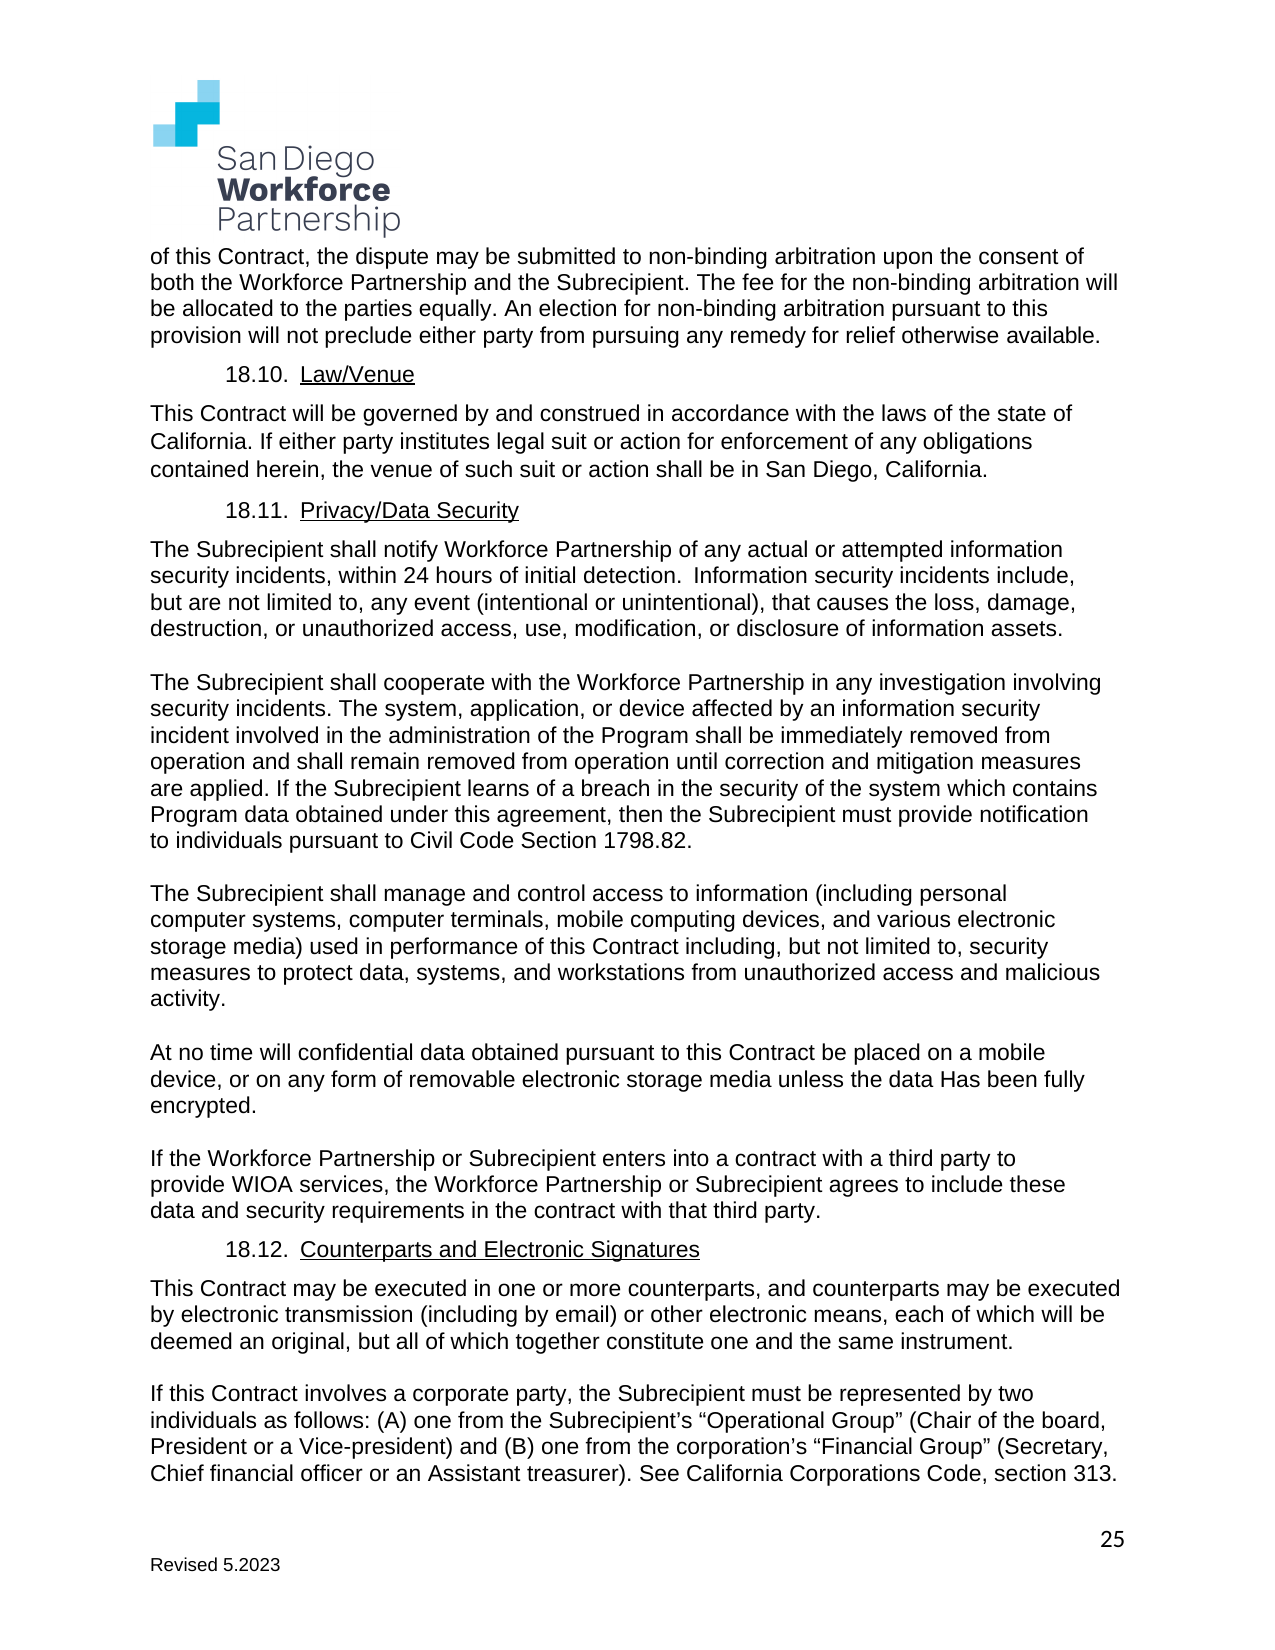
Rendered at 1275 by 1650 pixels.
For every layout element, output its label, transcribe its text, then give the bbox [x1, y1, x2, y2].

text The Subrecipient shall manage and control access to information (including personal computer systems, computer terminals, mobile computing devices, and various electronic storage media) used in performance of this Contract including, but not limited to, security measures to protect data, systems, and workstations from unauthorized access and malicious activity. [150, 880, 1106, 1012]
text The Subrecipient shall cooperate with the Workforce Partnership in any investigation involving security incidents. The system, application, or device affected by an information security incident involved in the administration of the Program shall be immediately removed from operation and shall remain removed from operation until correction and mitigation measures are applied. If the Subrecipient learns of a breach in the security of the system which contains Program data obtained under this agreement, then the Subrecipient must provide notification to individuals pursuant to Civil Code Section 1798.82. [150, 669, 1102, 853]
text This Contract will be governed by and construed in accordance with the laws of the state of California. If either party institutes legal suit or action for enforcement of any obligations contained herein, the venue of such suit or action shall be in San Diego, California. [150, 399, 1125, 483]
text This Contract may be executed in one or more counterparts, and counterparts may be executed by electronic transmission (including by email) or other electronic means, each of which will be deemed an original, but all of which together constitute one and the same instrument. [150, 1275, 1125, 1354]
text Privacy/Data Security [225, 497, 1125, 524]
text If this Contract involves a corporate party, the Subrecipient must be represented by two individuals as follows: (A) one from the Subrecipient’s “Operational Group” (Chair of the board, President or a Vice-president) and (B) one from the corporation’s “Financial Group” (Secretary, Chief financial officer or an Assistant treasurer). See California Corporations Code, section 313. [150, 1380, 1125, 1486]
picture [150, 75, 402, 243]
text Law/Venue [225, 361, 1125, 387]
text At no time will confidential data obtained pursuant to this Contract be placed on a mobile device, or on any form of removable electronic storage media unless the data Has been fully encrypted. [150, 1039, 1109, 1118]
text The Subrecipient shall notify Workforce Partnership of any actual or attempted information security incidents, within 24 hours of initial detection. Information security incidents include, but are not limited to, any event (intentional or unintentional), that causes the loss, damage, destruction, or unauthorized access, use, modification, or disclosure of information assets. [150, 536, 1106, 642]
text Counterparts and Electronic Signatures [225, 1236, 1125, 1262]
text If the Workforce Partnership or Subrecipient enters into a contract with a third party to provide WIOA services, the Workforce Partnership or Subrecipient agrees to include these data and security requirements in the contract with that third party. [150, 1144, 1088, 1224]
